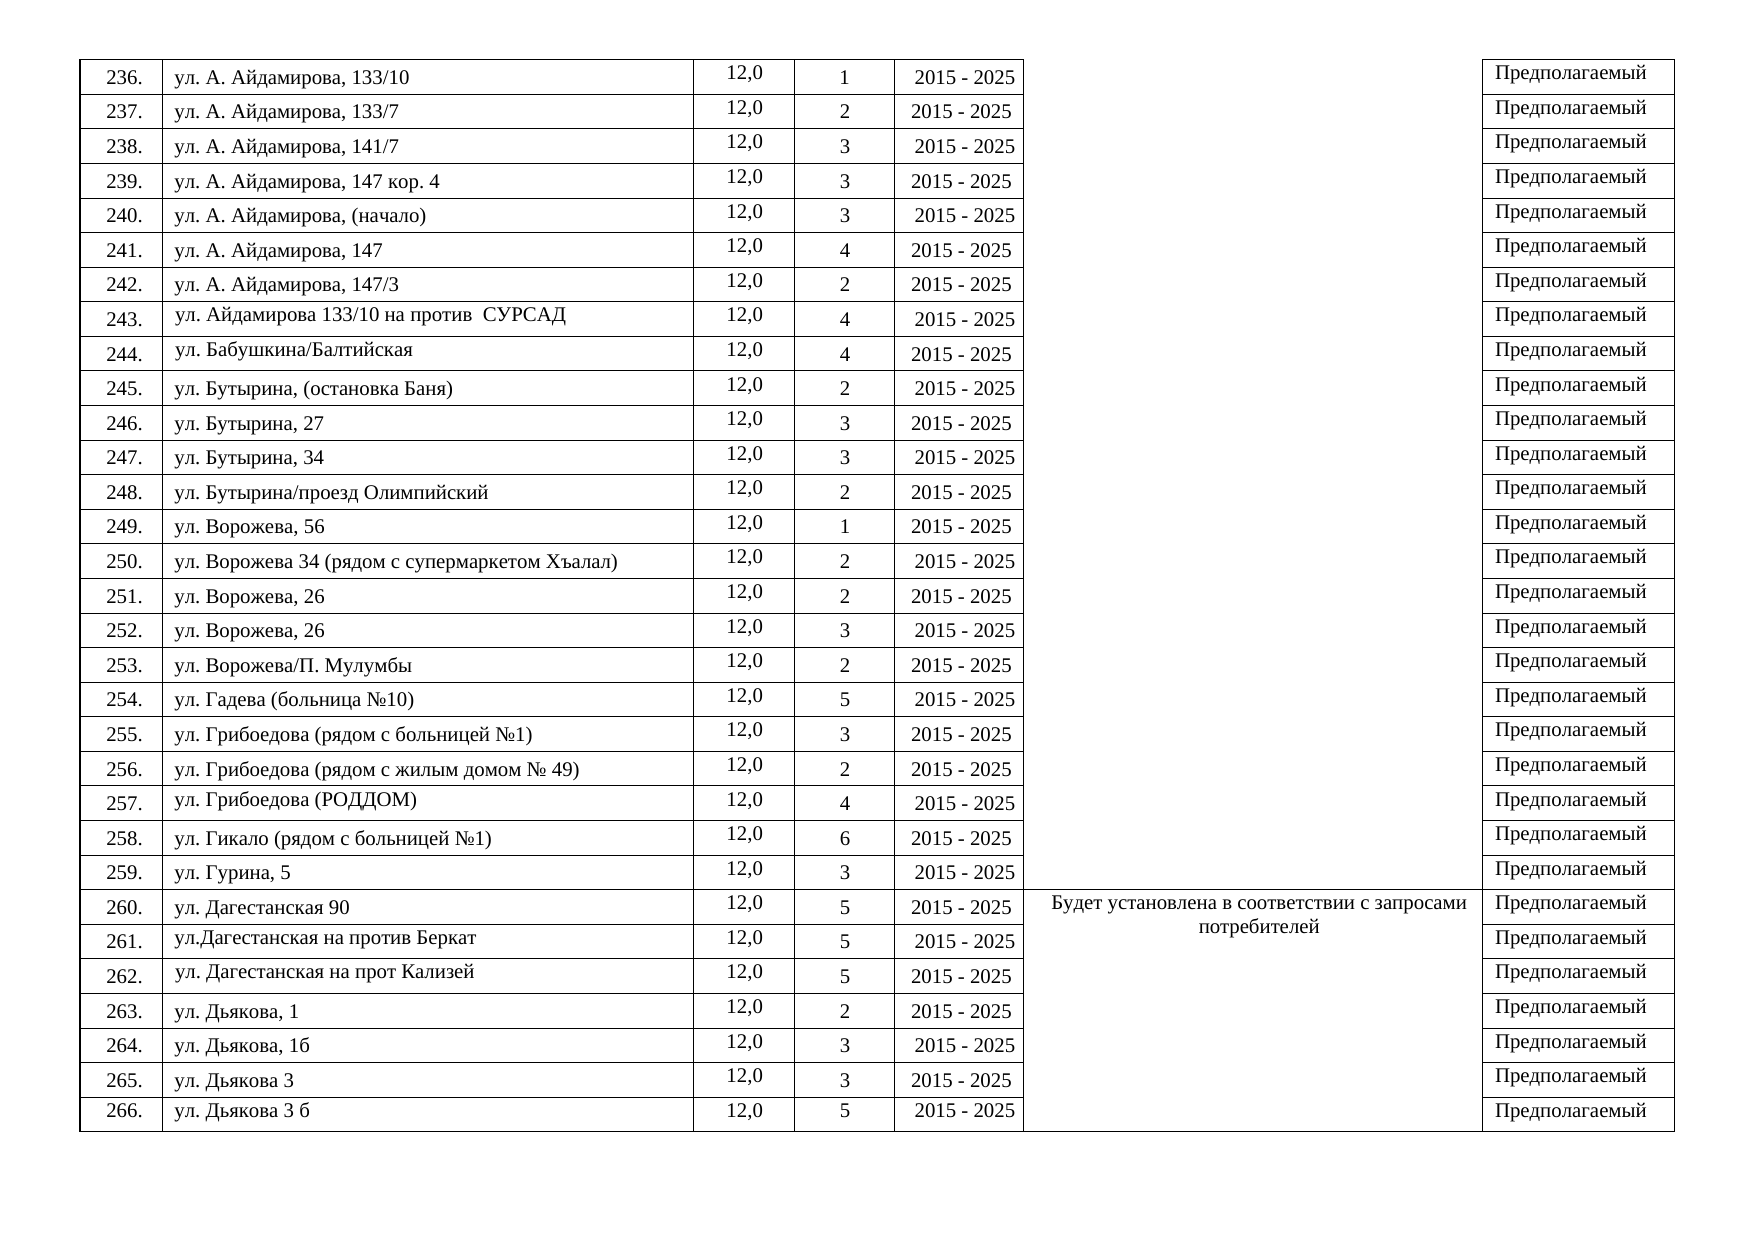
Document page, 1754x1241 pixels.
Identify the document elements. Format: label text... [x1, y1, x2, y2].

table_cell 12,0 [694, 1098, 794, 1131]
table_cell 2015 - 2025 [895, 199, 1023, 232]
table_cell 2015 - 2025 [895, 614, 1023, 647]
table_cell ул. А. Айдамирова, (начало) [163, 199, 693, 232]
table_cell 12,0 [694, 925, 794, 958]
table_cell 2015 - 2025 [895, 717, 1023, 751]
table_cell Предполагаемый [1483, 856, 1674, 889]
table_cell Предполагаемый [1483, 129, 1674, 163]
table_cell 12,0 [694, 129, 794, 163]
table_cell 2015 - 2025 [895, 510, 1023, 543]
table_cell [81, 475, 162, 509]
table_cell 12,0 [694, 1029, 794, 1062]
table_cell 12,0 [694, 648, 794, 682]
table_cell Предполагаемый [1483, 786, 1674, 820]
table_cell ул. Дьякова 3 б [163, 1098, 693, 1131]
table_cell ул. Бабушкина/Балтийская [163, 337, 693, 370]
table_cell 2015 - 2025 [895, 337, 1023, 370]
table_cell 2015 - 2025 [895, 959, 1023, 993]
table_cell ул. Ворожева, 26 [163, 579, 693, 612]
table_cell Будет установлена в соответствии с запросами потребителей [1024, 890, 1482, 1131]
table_cell 2015 - 2025 [895, 856, 1023, 889]
table_cell [81, 579, 162, 612]
table_cell [81, 406, 162, 439]
table_cell [81, 683, 162, 716]
table_cell 12,0 [694, 959, 794, 993]
table_cell ул. Гурина, 5 [163, 856, 693, 889]
table_cell Предполагаемый [1483, 890, 1674, 924]
table_cell Предполагаемый [1483, 406, 1674, 439]
table_cell 12,0 [694, 441, 794, 474]
table_cell ул. Дьякова, 1 [163, 994, 693, 1027]
table_cell [81, 717, 162, 751]
table_cell ул. Грибоедова (рядом с больницей №1) [163, 717, 693, 751]
table_cell 2015 - 2025 [895, 648, 1023, 682]
table_cell 12,0 [694, 164, 794, 197]
table_cell 12,0 [694, 614, 794, 647]
table_cell [81, 164, 162, 197]
table_cell 4 [795, 337, 894, 370]
table_cell 12,0 [694, 60, 794, 94]
table_cell ул. А. Айдамирова, 141/7 [163, 129, 693, 163]
table_cell Предполагаемый [1483, 95, 1674, 128]
table_cell 2015 - 2025 [895, 1029, 1023, 1062]
table_cell 2015 - 2025 [895, 95, 1023, 128]
table_cell 4 [795, 233, 894, 267]
table_cell ул. А. Айдамирова, 147/3 [163, 268, 693, 301]
table_cell ул. Бутырина, 27 [163, 406, 693, 439]
table_cell 2015 - 2025 [895, 302, 1023, 336]
table_cell 2015 - 2025 [895, 268, 1023, 301]
table_cell Предполагаемый [1483, 475, 1674, 509]
table_cell Предполагаемый [1483, 268, 1674, 301]
table_cell Предполагаемый [1483, 579, 1674, 612]
table_cell [81, 544, 162, 578]
table_cell 12,0 [694, 510, 794, 543]
table_cell 12,0 [694, 302, 794, 336]
table_cell 2015 - 2025 [895, 821, 1023, 854]
table_cell 2015 - 2025 [895, 129, 1023, 163]
table_cell ул. А. Айдамирова, 133/10 [163, 60, 693, 94]
table_cell 5 [795, 1098, 894, 1131]
table_cell ул. Ворожева, 26 [163, 614, 693, 647]
table_cell Предполагаемый [1483, 441, 1674, 474]
table_cell ул.Дагестанская на против Беркат [163, 925, 693, 958]
table_cell ул. А. Айдамирова, 147 кор. 4 [163, 164, 693, 197]
table_cell [81, 233, 162, 267]
table_cell [81, 959, 162, 993]
table_cell 2 [795, 475, 894, 509]
table_cell [81, 510, 162, 543]
table_cell 3 [795, 199, 894, 232]
table_cell 2 [795, 371, 894, 405]
table_cell Предполагаемый [1483, 648, 1674, 682]
table_cell ул. Дьякова 3 [163, 1063, 693, 1097]
table_cell ул. Бутырина/проезд Олимпийский [163, 475, 693, 509]
table_cell [81, 925, 162, 958]
table_cell 2015 - 2025 [895, 683, 1023, 716]
table_cell 12,0 [694, 856, 794, 889]
table_cell [81, 441, 162, 474]
table_cell [81, 1063, 162, 1097]
table_cell 2015 - 2025 [895, 233, 1023, 267]
table_cell [81, 614, 162, 647]
table_cell 3 [795, 406, 894, 439]
table_cell 12,0 [694, 752, 794, 785]
table_cell ул. Грибоедова (рядом с жилым домом № 49) [163, 752, 693, 785]
table_cell ул. Гикало (рядом с больницей №1) [163, 821, 693, 854]
table_cell Предполагаемый [1483, 959, 1674, 993]
table_cell ул. Ворожева, 56 [163, 510, 693, 543]
table_cell [81, 95, 162, 128]
table_cell ул. Бутырина, (остановка Баня) [163, 371, 693, 405]
table_cell [81, 890, 162, 924]
table_cell Предполагаемый [1483, 544, 1674, 578]
table_cell [81, 60, 162, 94]
table_cell ул. А. Айдамирова, 147 [163, 233, 693, 267]
table_cell ул. Ворожева 34 (рядом с супермаркетом Хъалал) [163, 544, 693, 578]
table_cell [81, 129, 162, 163]
table_cell 2015 - 2025 [895, 441, 1023, 474]
table_cell [81, 752, 162, 785]
table_cell 3 [795, 1063, 894, 1097]
table_cell Предполагаемый [1483, 925, 1674, 958]
table_cell 2015 - 2025 [895, 371, 1023, 405]
table_cell 4 [795, 786, 894, 820]
table_cell 12,0 [694, 371, 794, 405]
table_cell 12,0 [694, 337, 794, 370]
table_cell [81, 786, 162, 820]
table_cell ул. А. Айдамирова, 133/7 [163, 95, 693, 128]
table_cell 12,0 [694, 717, 794, 751]
table_cell 12,0 [694, 475, 794, 509]
table_cell 2015 - 2025 [895, 544, 1023, 578]
table_cell Предполагаемый [1483, 614, 1674, 647]
table_cell Предполагаемый [1483, 994, 1674, 1027]
table_cell 2015 - 2025 [895, 752, 1023, 785]
table_cell Предполагаемый [1483, 60, 1674, 94]
table_cell 12,0 [694, 1063, 794, 1097]
table_cell 12,0 [694, 683, 794, 716]
table_cell Предполагаемый [1483, 717, 1674, 751]
table_cell 3 [795, 717, 894, 751]
table_cell Предполагаемый [1483, 752, 1674, 785]
table_cell ул. Дагестанская 90 [163, 890, 693, 924]
table_cell [81, 1029, 162, 1062]
table_cell 12,0 [694, 268, 794, 301]
table_cell [81, 1098, 162, 1131]
table_cell Предполагаемый [1483, 683, 1674, 716]
table_cell 12,0 [694, 579, 794, 612]
table_cell 2015 - 2025 [895, 579, 1023, 612]
table_cell 2 [795, 994, 894, 1027]
table_cell 5 [795, 959, 894, 993]
table_cell Предполагаемый [1483, 821, 1674, 854]
table_cell 12,0 [694, 233, 794, 267]
table_cell [81, 268, 162, 301]
table_cell Предполагаемый [1483, 371, 1674, 405]
table_cell 2015 - 2025 [895, 1098, 1023, 1131]
table_cell 3 [795, 1029, 894, 1062]
table_cell 12,0 [694, 786, 794, 820]
table_cell 3 [795, 614, 894, 647]
table_cell 3 [795, 129, 894, 163]
table_cell 1 [795, 510, 894, 543]
table_cell 3 [795, 856, 894, 889]
table_cell 12,0 [694, 821, 794, 854]
table_cell 2015 - 2025 [895, 925, 1023, 958]
table_cell 2015 - 2025 [895, 164, 1023, 197]
table_cell 3 [795, 164, 894, 197]
table_cell ул. Грибоедова (РОДДОМ) [163, 786, 693, 820]
table_cell Предполагаемый [1483, 199, 1674, 232]
table_cell 2 [795, 544, 894, 578]
table_cell 1 [795, 60, 894, 94]
table_cell 5 [795, 925, 894, 958]
table_cell 12,0 [694, 890, 794, 924]
table_cell 2015 - 2025 [895, 786, 1023, 820]
table_cell 2 [795, 752, 894, 785]
table_cell [81, 856, 162, 889]
table_cell Предполагаемый [1483, 302, 1674, 336]
table_cell [81, 994, 162, 1027]
table_cell Предполагаемый [1483, 164, 1674, 197]
table_cell 2015 - 2025 [895, 994, 1023, 1027]
table_cell 4 [795, 302, 894, 336]
table_cell ул. Дагестанская на прот Кализей [163, 959, 693, 993]
table_cell [81, 371, 162, 405]
table_cell Предполагаемый [1483, 1029, 1674, 1062]
table_cell [81, 821, 162, 854]
table_cell 12,0 [694, 544, 794, 578]
table_cell 2015 - 2025 [895, 475, 1023, 509]
table_cell 2015 - 2025 [895, 60, 1023, 94]
table_cell Предполагаемый [1483, 1063, 1674, 1097]
table_cell [81, 648, 162, 682]
table_cell 2015 - 2025 [895, 890, 1023, 924]
table_cell 12,0 [694, 199, 794, 232]
table_cell 5 [795, 890, 894, 924]
table_cell 2 [795, 648, 894, 682]
table_cell Предполагаемый [1483, 233, 1674, 267]
table_cell 12,0 [694, 406, 794, 439]
table_cell 12,0 [694, 95, 794, 128]
table_cell 2015 - 2025 [895, 1063, 1023, 1097]
table_cell [81, 302, 162, 336]
table_cell ул. Гадева (больница №10) [163, 683, 693, 716]
table_cell 5 [795, 683, 894, 716]
table_cell Предполагаемый [1483, 337, 1674, 370]
table_cell 6 [795, 821, 894, 854]
table_cell [81, 337, 162, 370]
table_cell 2 [795, 95, 894, 128]
table_cell 2 [795, 579, 894, 612]
table_cell 2 [795, 268, 894, 301]
table_cell Предполагаемый [1483, 510, 1674, 543]
table_cell ул. Бутырина, 34 [163, 441, 693, 474]
table_cell ул. Айдамирова 133/10 на против СУРСАД [163, 302, 693, 336]
table_cell 3 [795, 441, 894, 474]
table_cell 12,0 [694, 994, 794, 1027]
table_cell [81, 199, 162, 232]
table_cell ул. Дьякова, 1б [163, 1029, 693, 1062]
table_cell Предполагаемый [1483, 1098, 1674, 1131]
table_cell 2015 - 2025 [895, 406, 1023, 439]
table_cell ул. Ворожева/П. Мулумбы [163, 648, 693, 682]
